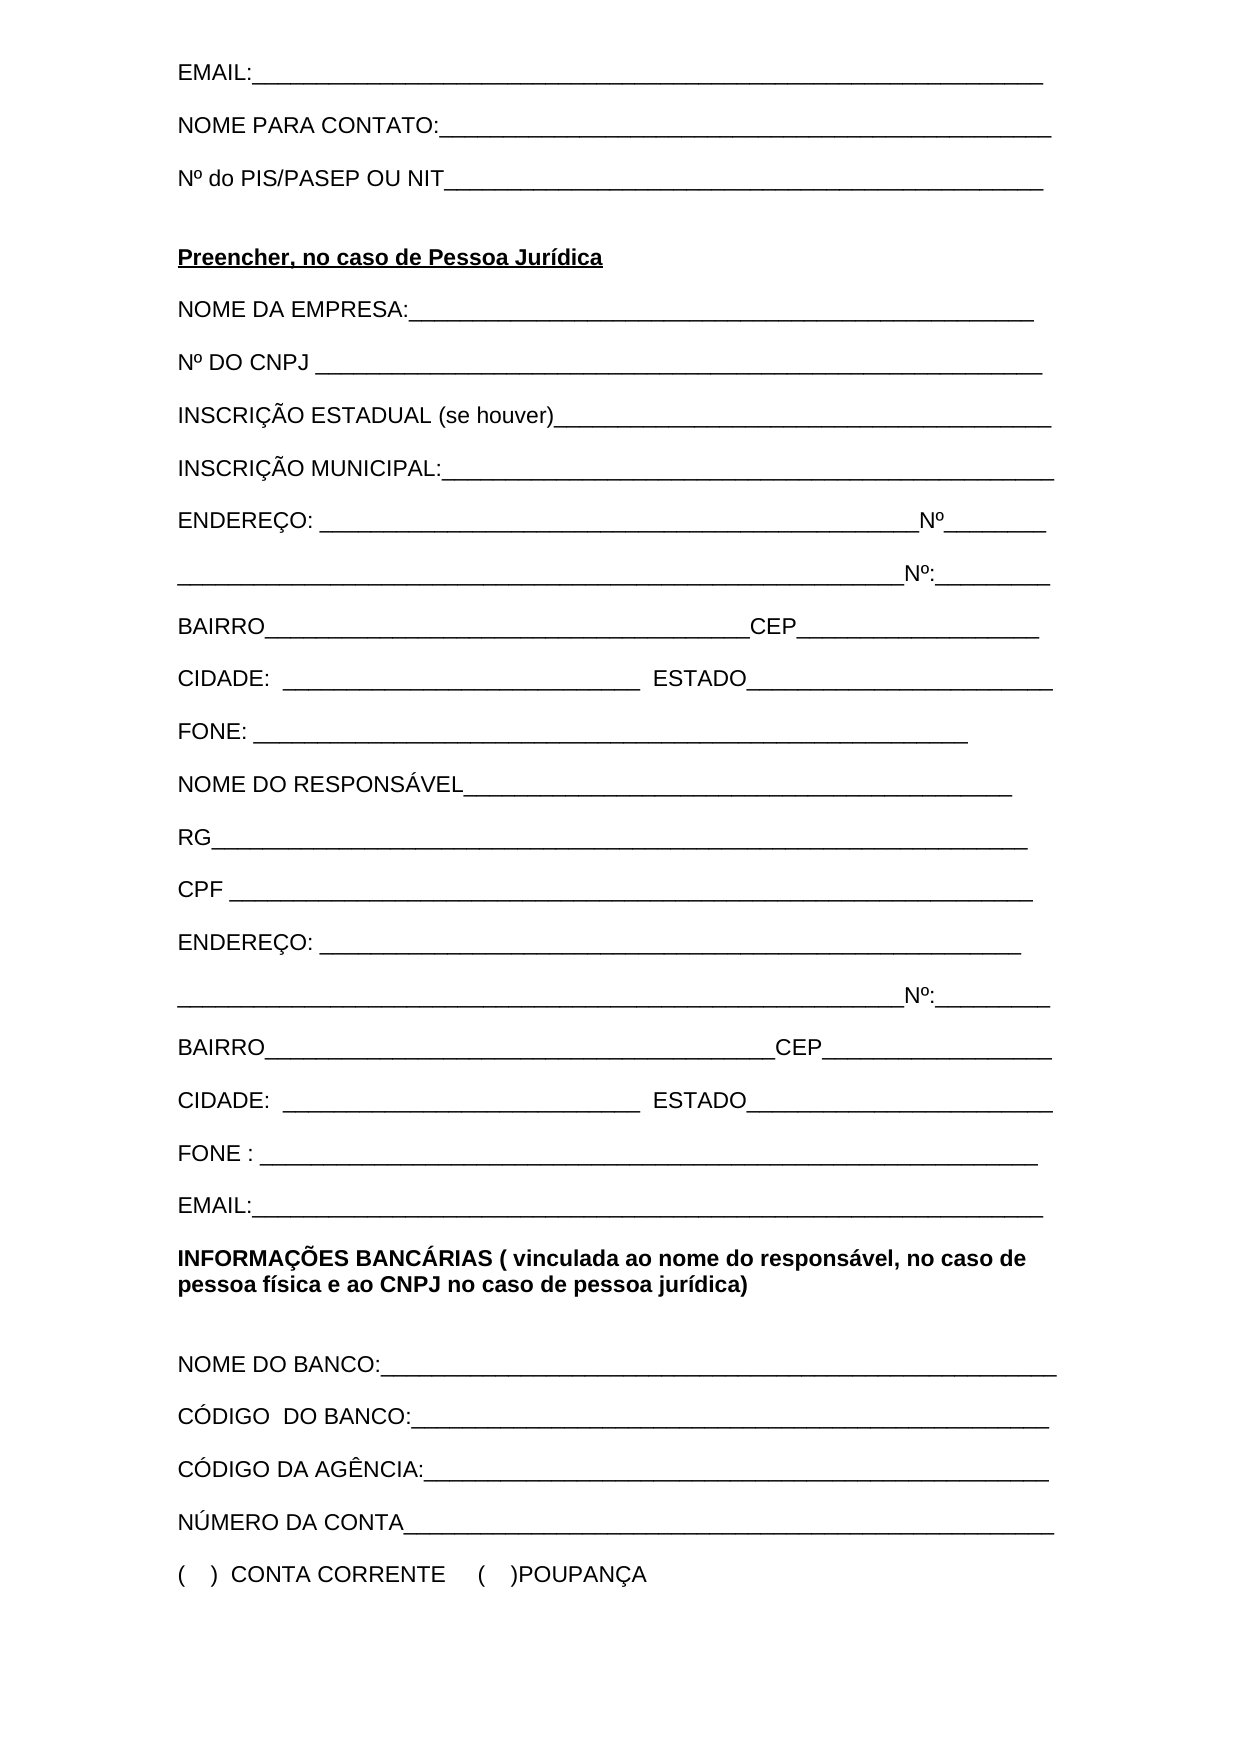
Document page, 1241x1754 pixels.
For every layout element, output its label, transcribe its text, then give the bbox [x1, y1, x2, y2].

text CÓDIGO DA AGÊNCIA:_________________________________________________ [177, 1456, 1063, 1482]
subtitle INFORMAÇÕES BANCÁRIAS ( vinculada ao nome do responsável, no caso de pessoa física e ao CNPJ no caso de pessoa jurídica) [177, 1245, 1063, 1298]
text BAIRRO________________________________________CEP__________________ [177, 1034, 1063, 1061]
text FONE: ________________________________________________________ [177, 718, 1063, 744]
text RG________________________________________________________________ [177, 823, 1063, 850]
text CIDADE: ____________________________ ESTADO________________________ [177, 665, 1063, 692]
text EMAIL:______________________________________________________________ [177, 1192, 1063, 1219]
text CPF _______________________________________________________________ [177, 876, 1063, 902]
text CIDADE: ____________________________ ESTADO________________________ [177, 1087, 1063, 1113]
text CÓDIGO DO BANCO:__________________________________________________ [177, 1403, 1063, 1429]
text NÚMERO DA CONTA___________________________________________________ [177, 1509, 1063, 1535]
text FONE : _____________________________________________________________ [177, 1140, 1063, 1166]
text Nº DO CNPJ _________________________________________________________ [177, 349, 1063, 375]
text BAIRRO______________________________________CEP___________________ [177, 613, 1063, 639]
text _________________________________________________________Nº:_________ [177, 560, 1063, 586]
text NOME DO RESPONSÁVEL___________________________________________ [177, 771, 1063, 797]
text INSCRIÇÃO ESTADUAL (se houver)_______________________________________ [177, 402, 1063, 428]
subtitle Nº do PIS/PASEP OU NIT_______________________________________________ [177, 164, 1063, 191]
text NOME DA EMPRESA:_________________________________________________ [177, 296, 1063, 323]
text Preencher, no caso de Pessoa Jurídica [177, 244, 1063, 270]
text EMAIL:______________________________________________________________ [177, 59, 1063, 86]
text NOME PARA CONTATO:________________________________________________ [177, 112, 1063, 138]
text ( ) CONTA CORRENTE ( )POUPANÇA [177, 1561, 1063, 1588]
text _________________________________________________________Nº:_________ [177, 982, 1063, 1008]
text INSCRIÇÃO MUNICIPAL:________________________________________________ [177, 454, 1063, 481]
text NOME DO BANCO:_____________________________________________________ [177, 1351, 1063, 1377]
text ENDEREÇO: _______________________________________________________ [177, 929, 1063, 955]
text ENDEREÇO: _______________________________________________Nº________ [177, 507, 1063, 533]
